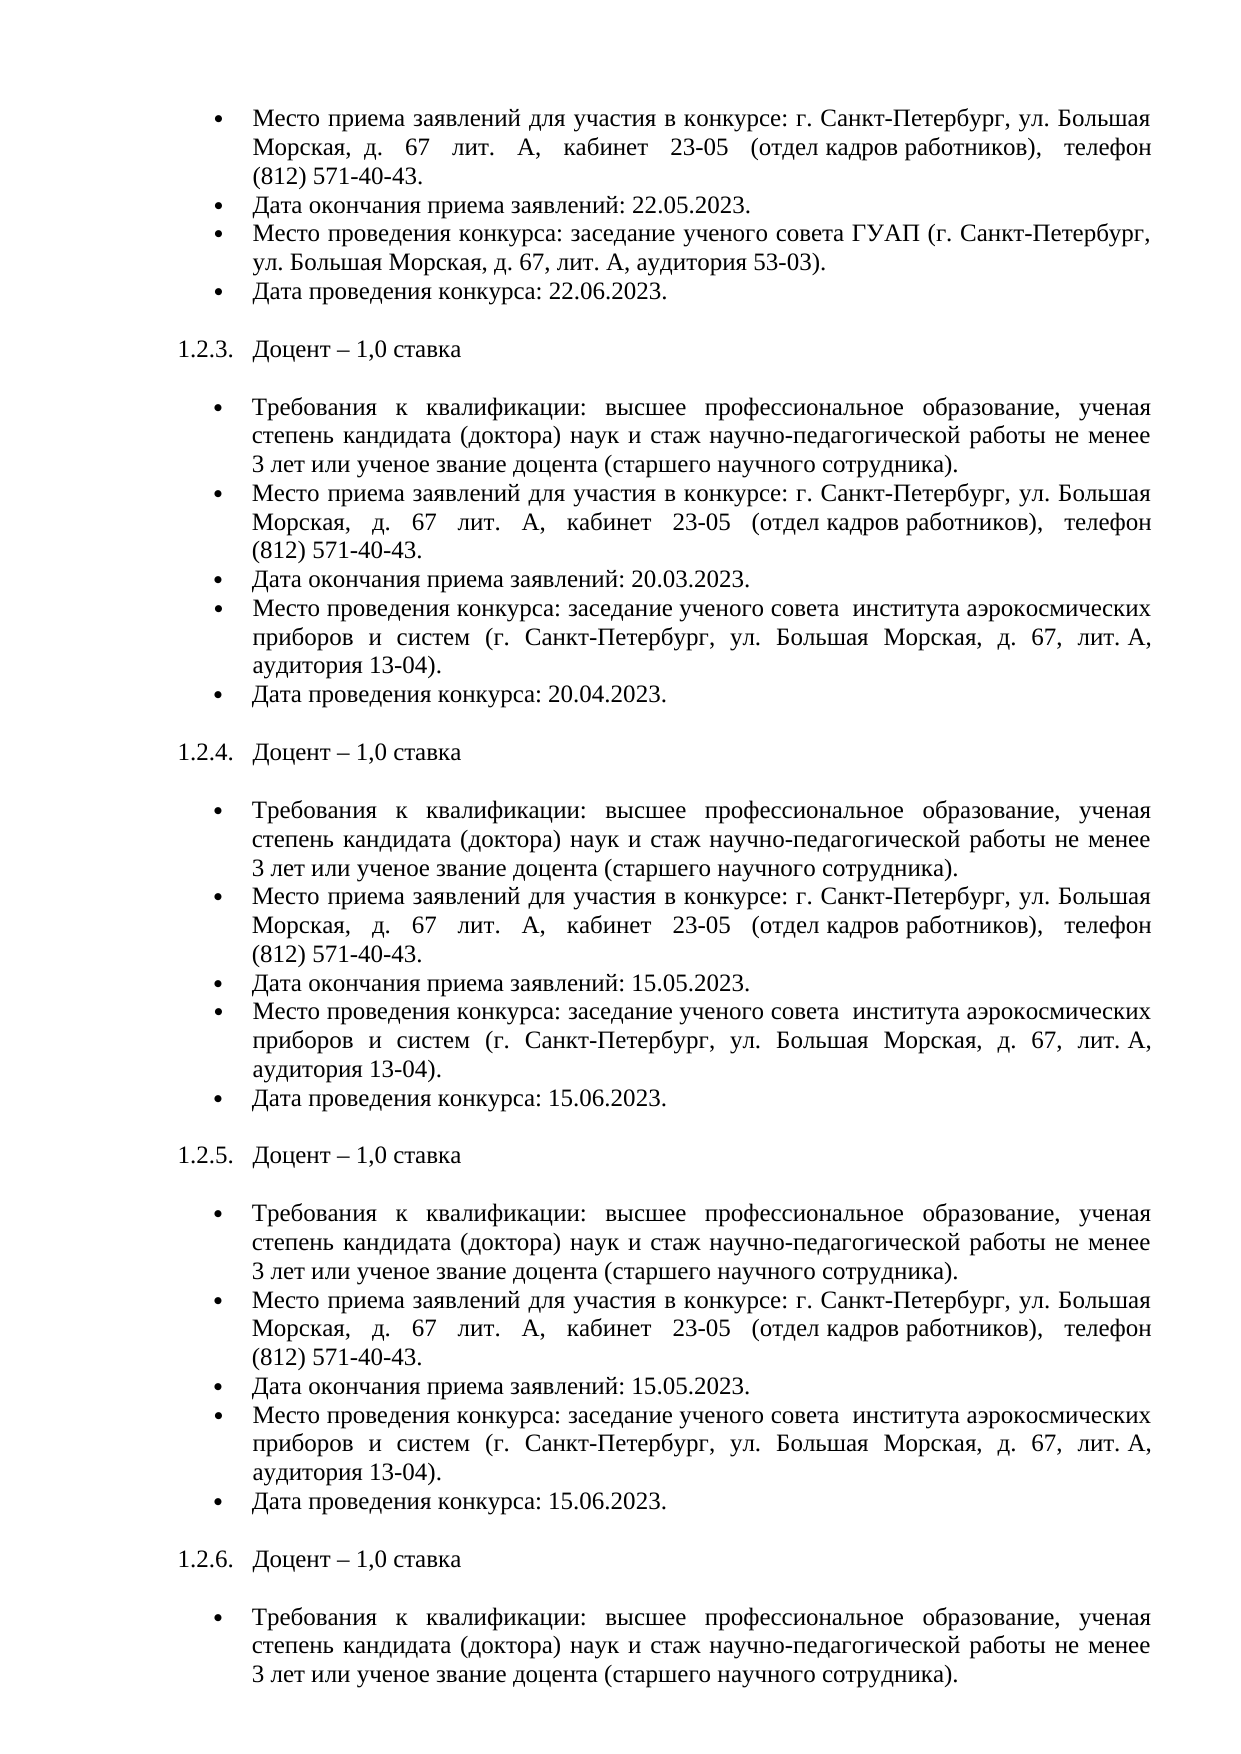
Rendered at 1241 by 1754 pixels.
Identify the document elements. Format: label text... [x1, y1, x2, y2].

list Дата проведения конкурса: 20.04.2023. [214, 679, 1152, 708]
list Дата окончания приема заявлений: 15.05.2023. [214, 1371, 1152, 1400]
list Дата окончания приема заявлений: 15.05.2023. [214, 968, 1152, 996]
text 1.2.5. Доцент – 1,0 ставка [177, 1141, 1152, 1169]
list Дата окончания приема заявлений: 22.05.2023. [215, 190, 1152, 218]
list Дата проведения конкурса: 15.06.2023. [214, 1486, 1152, 1515]
text 1.2.4. Доцент – 1,0 ставка [177, 737, 1152, 766]
text 1.2.3. Доцент – 1,0 ставка [177, 334, 1152, 363]
list Место проведения конкурса: заседание ученого совета ГУАП (г. Санкт-Петербург, ул. Большая Морская, д. 67, лит. А, аудитория 53-03). [215, 218, 1152, 276]
list Дата проведения конкурса: 22.06.2023. [215, 276, 1152, 305]
list Дата окончания приема заявлений: 20.03.2023. [214, 564, 1152, 593]
list Дата проведения конкурса: 15.06.2023. [214, 1083, 1152, 1111]
text 1.2.6. Доцент – 1,0 ставка [177, 1544, 1152, 1573]
